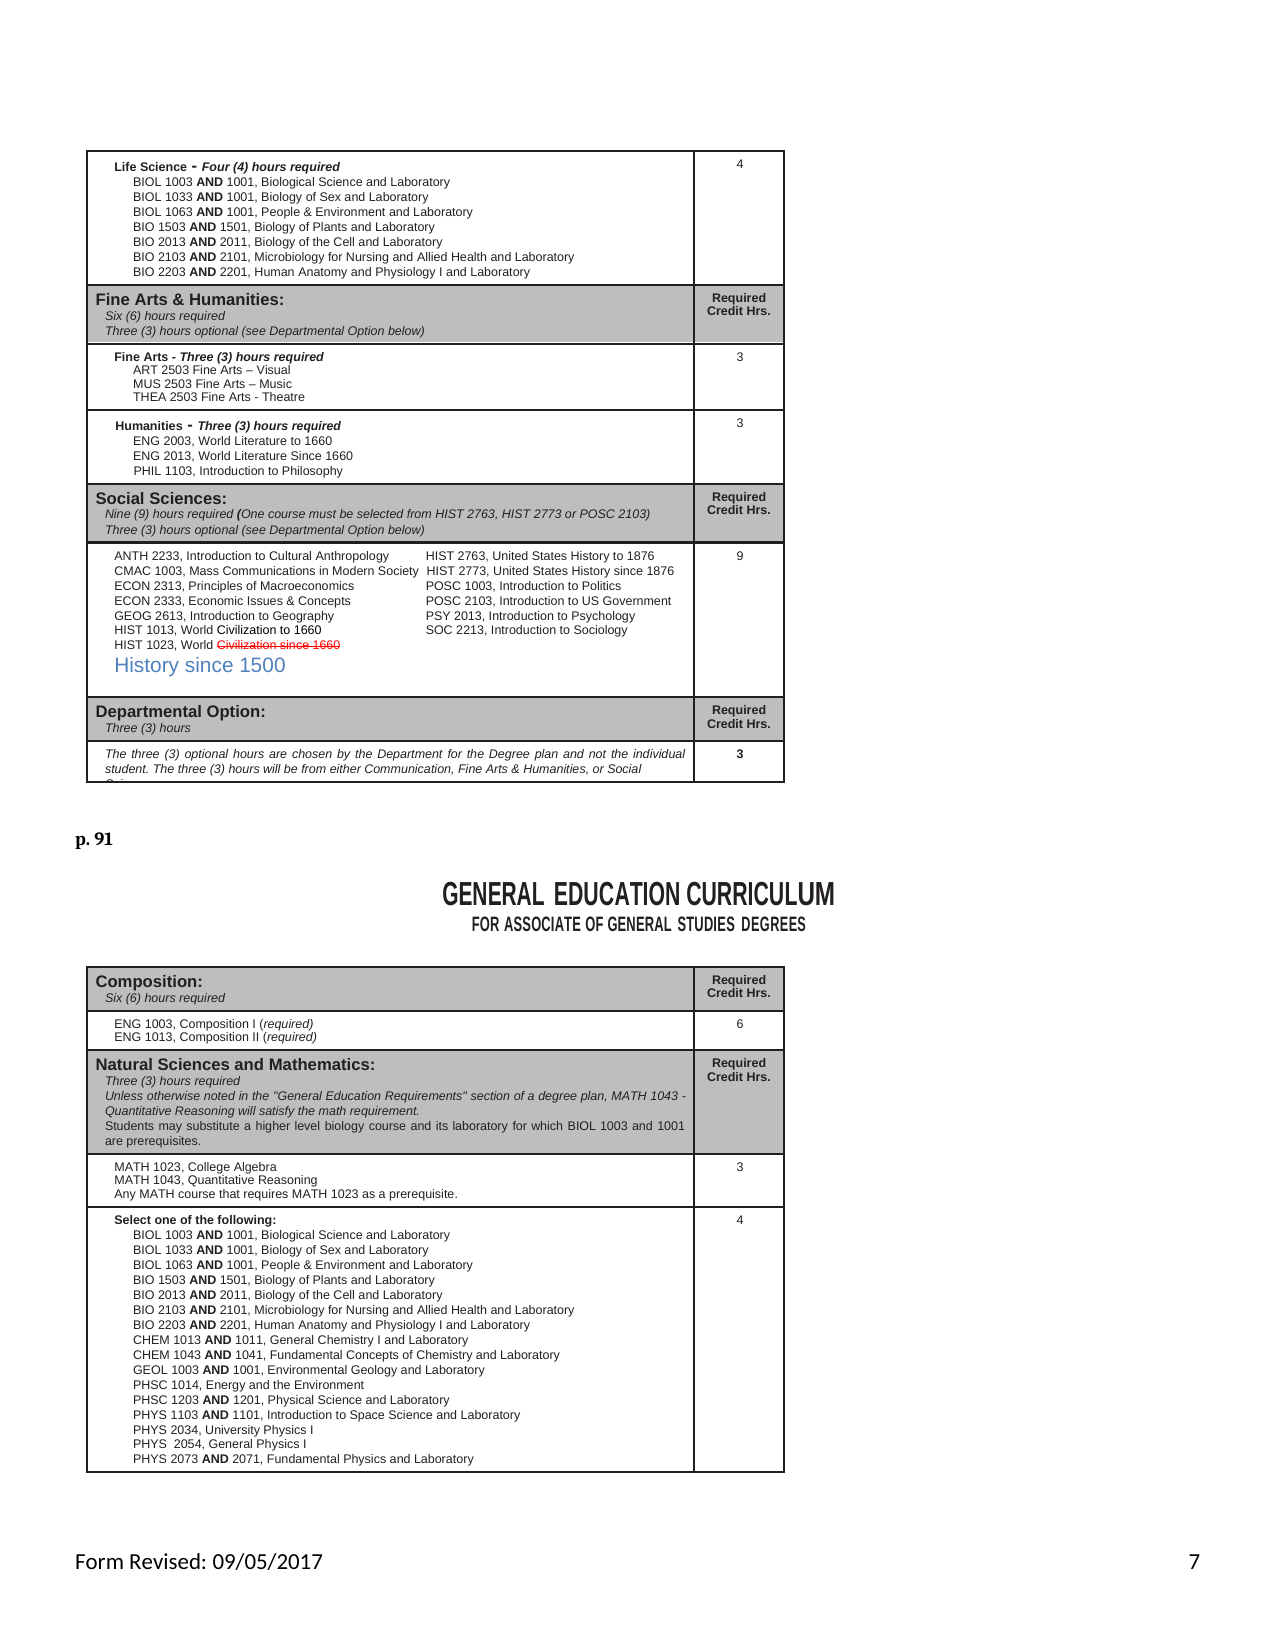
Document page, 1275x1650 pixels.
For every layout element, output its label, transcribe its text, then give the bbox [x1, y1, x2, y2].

table_cell 6 [695, 1012, 783, 1049]
table_cell Social Sciences: Nine (9) hours required (One course must be selected from HIST 2763, HIST 2773 or POSC 2103) Three (3) hours optional (see Departmental Option below) [88, 485, 693, 541]
table_cell The three (3) optional hours are chosen by the Department for the Degree plan and not the individual student. The three (3) hours will be from either Communication, Fine Arts & Humanities, or Social Sciences. [88, 742, 693, 781]
table_cell 9 [695, 544, 783, 696]
table_cell Humanities - Three (3) hours required ENG 2003, World Literature to 1660 ENG 2013, World Literature Since 1660 PHIL 1103, Introduction to Philosophy [88, 411, 693, 483]
table_cell 3 [695, 411, 783, 483]
text FOR ASSOCIATE OF GENERAL STUDIES DEGREES [263, 912, 1014, 936]
table_cell 3 [695, 345, 783, 409]
table_cell ANTH 2233, Introduction to Cultural Anthropology HIST 2763, United States History to 1876 CMAC 1003, Mass Communications in Modern Society HIST 2773, United States History since 1876 ECON 2313, Principles of Macroeconomics POSC 1003, Introduction to Politics ECON 2333, Economic Issues & Concepts POSC 2103, Introduction to US Government GEOG 2613, Introduction to Geography PSY 2013, Introduction to Psychology HIST 1013, World Civilization to 1660 SOC 2213, Introduction to Sociology HIST 1023, World Civilization since 1660 History since 1500 [88, 544, 693, 696]
table_cell 3 [695, 742, 783, 781]
table_cell Required Credit Hrs. [695, 698, 783, 740]
table_cell Life Science - Four (4) hours required BIOL 1003 AND 1001, Biological Science and Laboratory BIOL 1033 AND 1001, Biology of Sex and Laboratory BIOL 1063 AND 1001, People & Environment and Laboratory BIO 1503 AND 1501, Biology of Plants and Laboratory BIO 2013 AND 2011, Biology of the Cell and Laboratory BIO 2103 AND 2101, Microbiology for Nursing and Allied Health and Laboratory BIO 2203 AND 2201, Human Anatomy and Physiology I and Laboratory [88, 152, 693, 284]
table_cell 3 [695, 1155, 783, 1206]
table_cell Select one of the following: BIOL 1003 AND 1001, Biological Science and Laboratory BIOL 1033 AND 1001, Biology of Sex and Laboratory BIOL 1063 AND 1001, People & Environment and Laboratory BIO 1503 AND 1501, Biology of Plants and Laboratory BIO 2013 AND 2011, Biology of the Cell and Laboratory BIO 2103 AND 2101, Microbiology for Nursing and Allied Health and Laboratory BIO 2203 AND 2201, Human Anatomy and Physiology I and Laboratory CHEM 1013 AND 1011, General Chemistry I and Laboratory CHEM 1043 AND 1041, Fundamental Concepts of Chemistry and Laboratory GEOL 1003 AND 1001, Environmental Geology and Laboratory PHSC 1014, Energy and the Environment PHSC 1203 AND 1201, Physical Science and Laboratory PHYS 1103 AND 1101, Introduction to Space Science and Laboratory PHYS 2034, University Physics I PHYS 2054, General Physics I PHYS 2073 AND 2071, Fundamental Physics and Laboratory [88, 1208, 693, 1471]
table_cell Natural Sciences and Mathematics: Three (3) hours required Unless otherwise noted in the "General Education Requirements" section of a degree plan, MATH 1043 - Quantitative Reasoning will satisfy the math requirement. Students may substitute a higher level biology course and its laboratory for which BIOL 1003 and 1001 are prerequisites. [88, 1051, 693, 1153]
table_cell Required Credit Hrs. [695, 286, 783, 342]
table_cell ENG 1003, Composition I (required) ENG 1013, Composition II (required) [88, 1012, 693, 1049]
table_header Composition: Six (6) hours required [88, 968, 693, 1010]
text GENERAL EDUCATION CURRICULUM [236, 874, 1042, 912]
table_header Required Credit Hrs. [695, 968, 783, 1010]
table_cell Required Credit Hrs. [695, 485, 783, 541]
table_cell Fine Arts & Humanities: Six (6) hours required Three (3) hours optional (see Departmental Option below) [88, 286, 693, 342]
table_cell Departmental Option: Three (3) hours [88, 698, 693, 740]
table_cell 4 [695, 1208, 783, 1471]
table_cell Required Credit Hrs. [695, 1051, 783, 1153]
text p. 91 [75, 828, 1200, 850]
table_cell 4 [695, 152, 783, 284]
table_cell MATH 1023, College Algebra MATH 1043, Quantitative Reasoning Any MATH course that requires MATH 1023 as a prerequisite. [88, 1155, 693, 1206]
table_cell Fine Arts - Three (3) hours required ART 2503 Fine Arts – Visual MUS 2503 Fine Arts – Music THEA 2503 Fine Arts - Theatre [88, 345, 693, 409]
